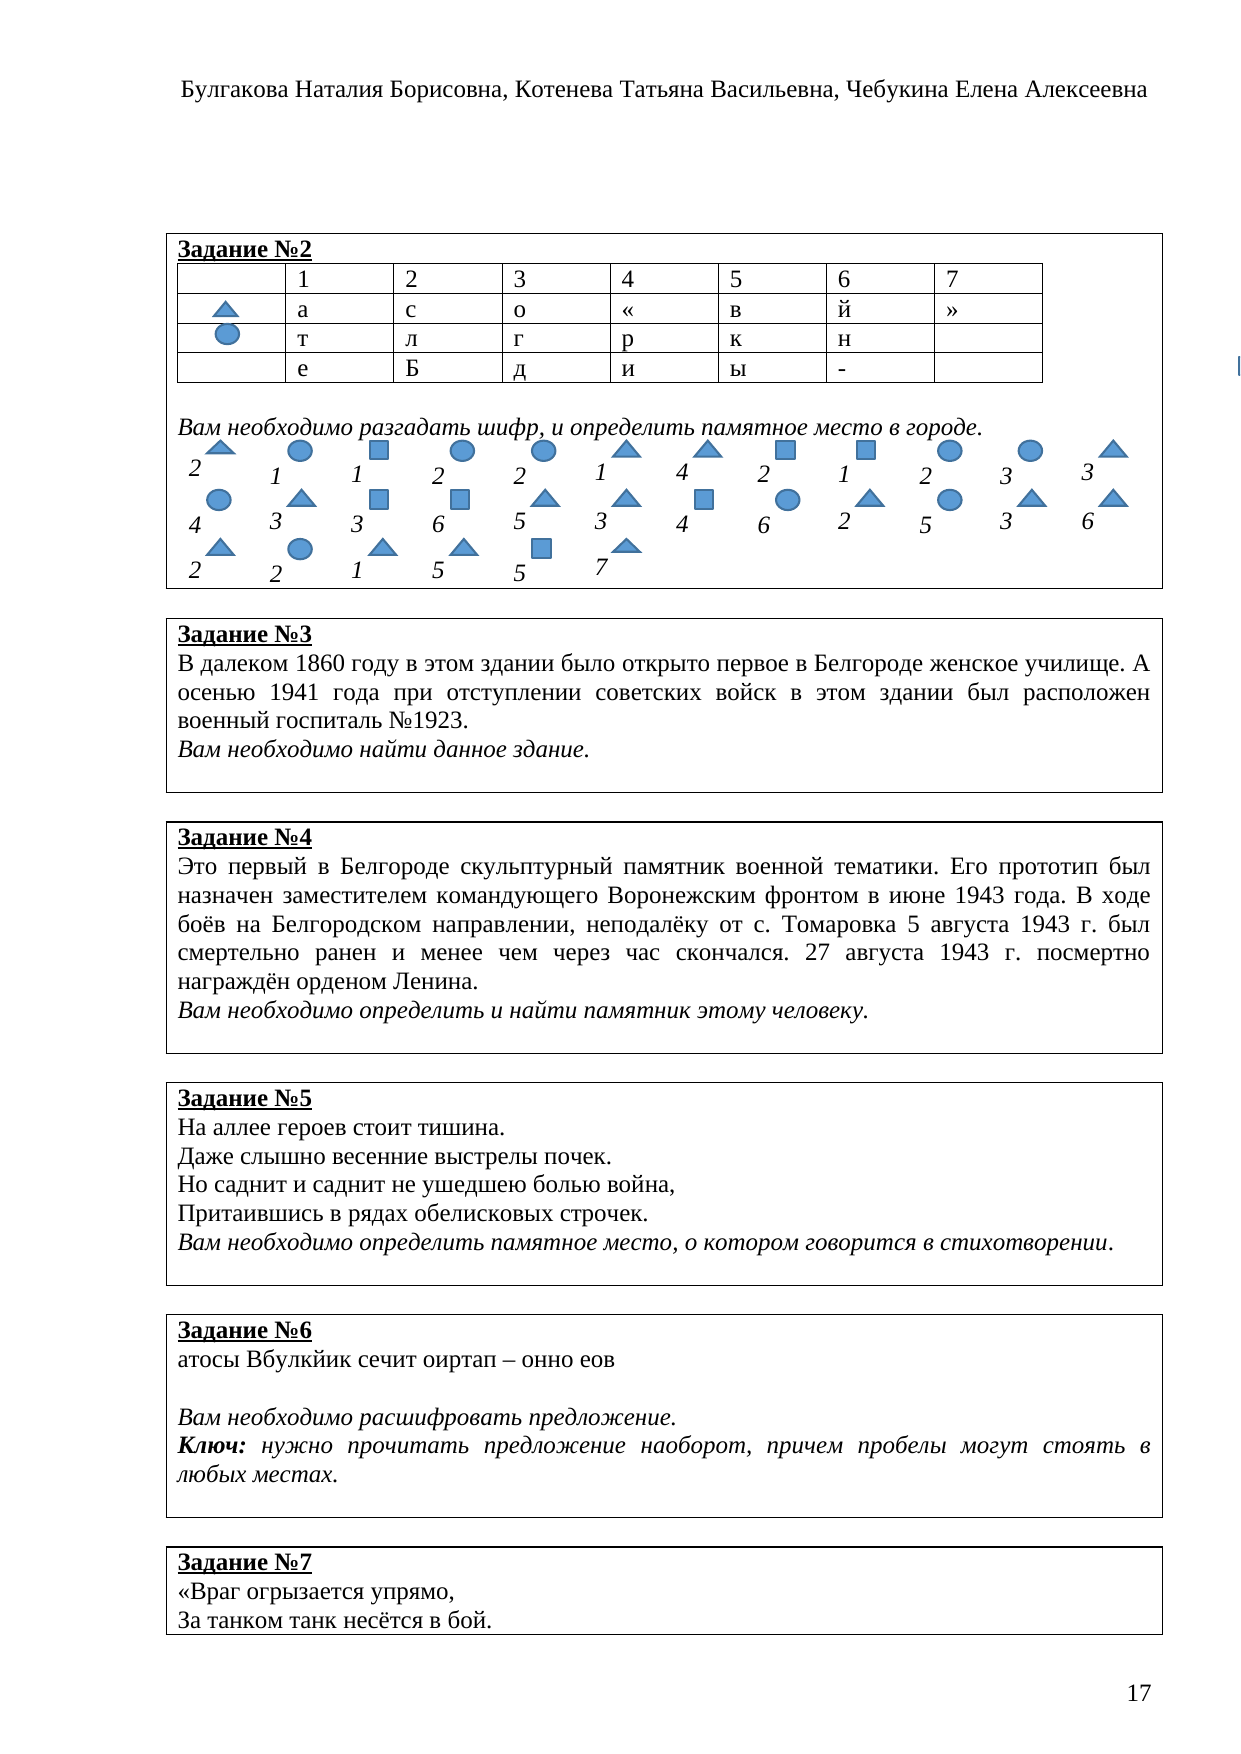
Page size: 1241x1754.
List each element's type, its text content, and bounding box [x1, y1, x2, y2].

table_header Задание №3 В далеком 1860 году в этом здании было открыто первое в Белгороде женское училище. А осенью 1941 года при отступлении советских войск в этом здании был расположен военный госпиталь №1923. Вам необходимо найти данное здание. [167, 619, 1162, 792]
table_header Задание №6 атосы Вбулкйик сечит оиртап – онно еов Вам необходимо расшифровать предложение. Ключ: нужно прочитать предложение наоборот, причем пробелы могут стоять в любых местах. [167, 1315, 1162, 1517]
table_header Задание №5 На аллее героев стоит тишина. Даже слышно весенние выстрелы почек. Но саднит и саднит не ушедшею болью война, Притаившись в рядах обелисковых строчек. Вам необходимо определить памятное место, о котором говорится в стихотворении. [167, 1083, 1162, 1284]
table_header Задание №4 Это первый в Белгороде скульптурный памятник военной тематики. Его прототип был назначен заместителем командующего Воронежским фронтом в июне 1943 года. В ходе боёв на Белгородском направлении, неподалёку от с. Томаровка 5 августа 1943 г. был смертельно ранен и менее чем через час скончался. 27 августа 1943 г. посмертно награждён орденом Ленина. Вам необходимо определить и найти памятник этому человеку. [167, 823, 1162, 1052]
table_header Задание №2 Вам необходимо разгадать шифр, и определить памятное место в городе. [167, 234, 1162, 588]
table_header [167, 1548, 1162, 1634]
